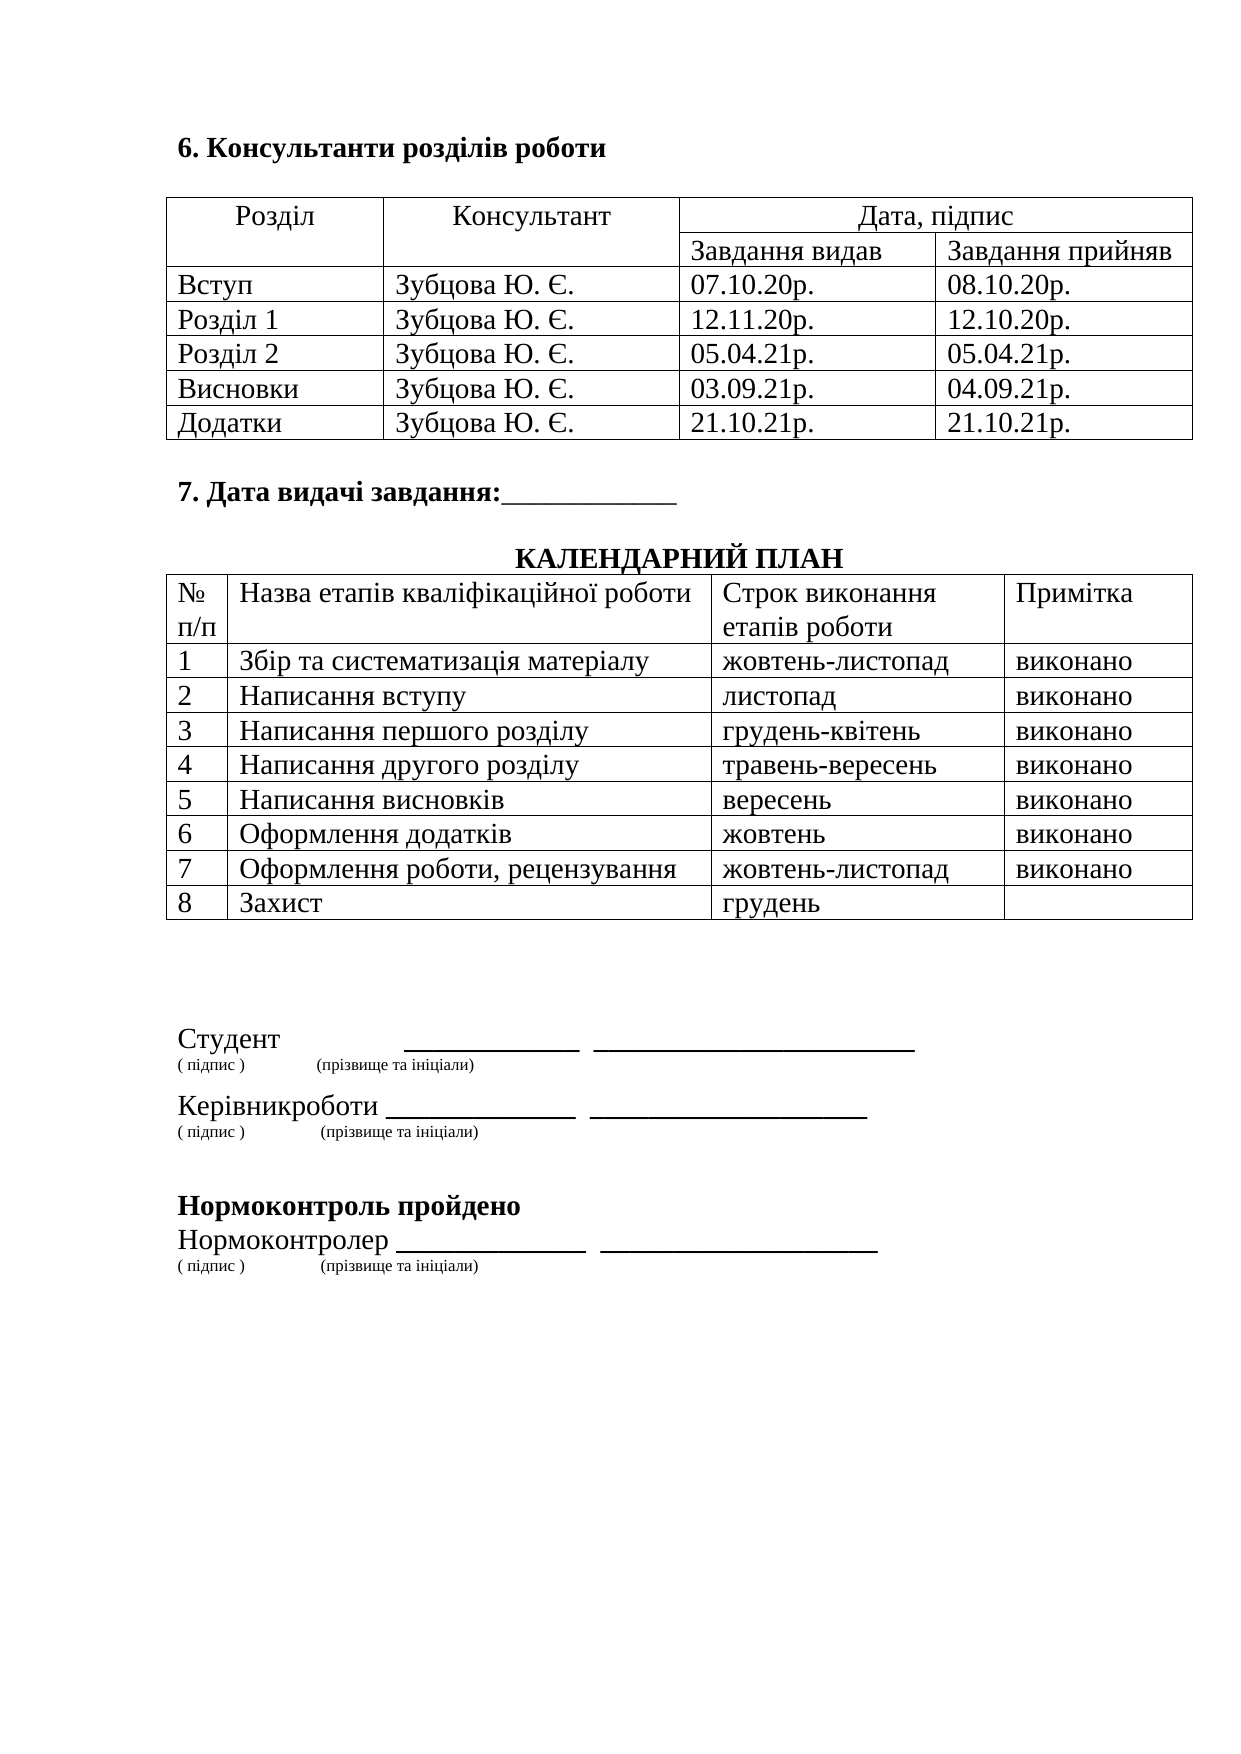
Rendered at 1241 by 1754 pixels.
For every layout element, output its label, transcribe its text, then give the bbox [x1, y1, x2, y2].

table_cell 7 [167, 851, 227, 884]
table_cell 1 [167, 644, 227, 677]
text 6. Консультанти розділів роботи [177, 130, 1181, 163]
text КАЛЕНДАРНИЙ ПЛАН [177, 541, 1181, 574]
table_cell Написання першого розділу [228, 713, 711, 746]
table_cell Оформлення додатків [228, 816, 711, 850]
table_cell Розділ 1 [167, 302, 383, 335]
table_cell Висновки [167, 371, 383, 404]
table_cell Вступ [167, 267, 383, 301]
text Студент ____________ ______________________ [177, 1021, 1181, 1054]
table_cell травень-вересень [712, 747, 1004, 781]
table_cell виконано [1005, 747, 1192, 781]
table_header № п/п [167, 575, 227, 642]
table_cell [1005, 886, 1192, 919]
table_cell 05.04.21р. [680, 336, 935, 370]
table_cell 6 [167, 816, 227, 850]
table_cell 8 [167, 886, 227, 919]
table_cell Збір та систематизація матеріалу [228, 644, 711, 677]
table_header Дата, підпис [680, 198, 1192, 232]
table_cell 21.10.21р. [680, 406, 935, 439]
table_cell 3 [167, 713, 227, 746]
table_cell Завдання видав [680, 233, 935, 266]
table_cell виконано [1005, 782, 1192, 815]
text ( підпис ) (прізвище та ініціали) [177, 1256, 1181, 1289]
table_cell виконано [1005, 816, 1192, 850]
table_cell Зубцова Ю. Є. [384, 267, 679, 301]
table_cell жовтень-листопад [712, 851, 1004, 884]
table_cell 05.04.21р. [936, 336, 1192, 370]
table_cell 4 [167, 747, 227, 781]
table_cell грудень [712, 886, 1004, 919]
table_cell Написання другого розділу [228, 747, 711, 781]
table_cell Розділ 2 [167, 336, 383, 370]
table_cell Зубцова Ю. Є. [384, 371, 679, 404]
table_cell 07.10.20р. [680, 267, 935, 301]
table_cell жовтень [712, 816, 1004, 850]
table_cell 12.10.20р. [936, 302, 1192, 335]
table_header Назва етапів кваліфікаційної роботи [228, 575, 711, 642]
table_cell виконано [1005, 851, 1192, 884]
table_cell Зубцова Ю. Є. [384, 302, 679, 335]
table_header Примітка [1005, 575, 1192, 642]
text Керівникроботи _____________ ___________________ [177, 1088, 1181, 1121]
table_cell листопад [712, 678, 1004, 712]
text Нормоконтроль пройдено [177, 1188, 1181, 1222]
table_cell 5 [167, 782, 227, 815]
table_header Розділ [167, 198, 383, 266]
table_cell Зубцова Ю. Є. [384, 336, 679, 370]
table_cell Написання висновків [228, 782, 711, 815]
table_cell виконано [1005, 644, 1192, 677]
table_cell Захист [228, 886, 711, 919]
table_cell Зубцова Ю. Є. [384, 406, 679, 439]
text ( підпис ) (прізвище та ініціали) [177, 1054, 1181, 1088]
table_cell виконано [1005, 713, 1192, 746]
table_cell вересень [712, 782, 1004, 815]
table_cell Оформлення роботи, рецензування [228, 851, 711, 884]
table_header Консультант [384, 198, 679, 266]
text Нормоконтролер _____________ ___________________ [177, 1222, 1181, 1256]
table_cell Завдання прийняв [936, 233, 1192, 266]
table_header Строк виконання етапів роботи [712, 575, 1004, 642]
table_cell 04.09.21р. [936, 371, 1192, 404]
text 7. Дата видачі завдання:____________ [177, 474, 1181, 507]
table_cell 08.10.20р. [936, 267, 1192, 301]
table_cell виконано [1005, 678, 1192, 712]
table_cell 21.10.21р. [936, 406, 1192, 439]
table_cell Додатки [167, 406, 383, 439]
table_cell 03.09.21р. [680, 371, 935, 404]
table_cell жовтень-листопад [712, 644, 1004, 677]
table_cell 2 [167, 678, 227, 712]
table_cell Написання вступу [228, 678, 711, 712]
table_cell 12.11.20р. [680, 302, 935, 335]
table_cell грудень-квітень [712, 713, 1004, 746]
text ( підпис ) (прізвище та ініціали) [177, 1121, 1181, 1155]
